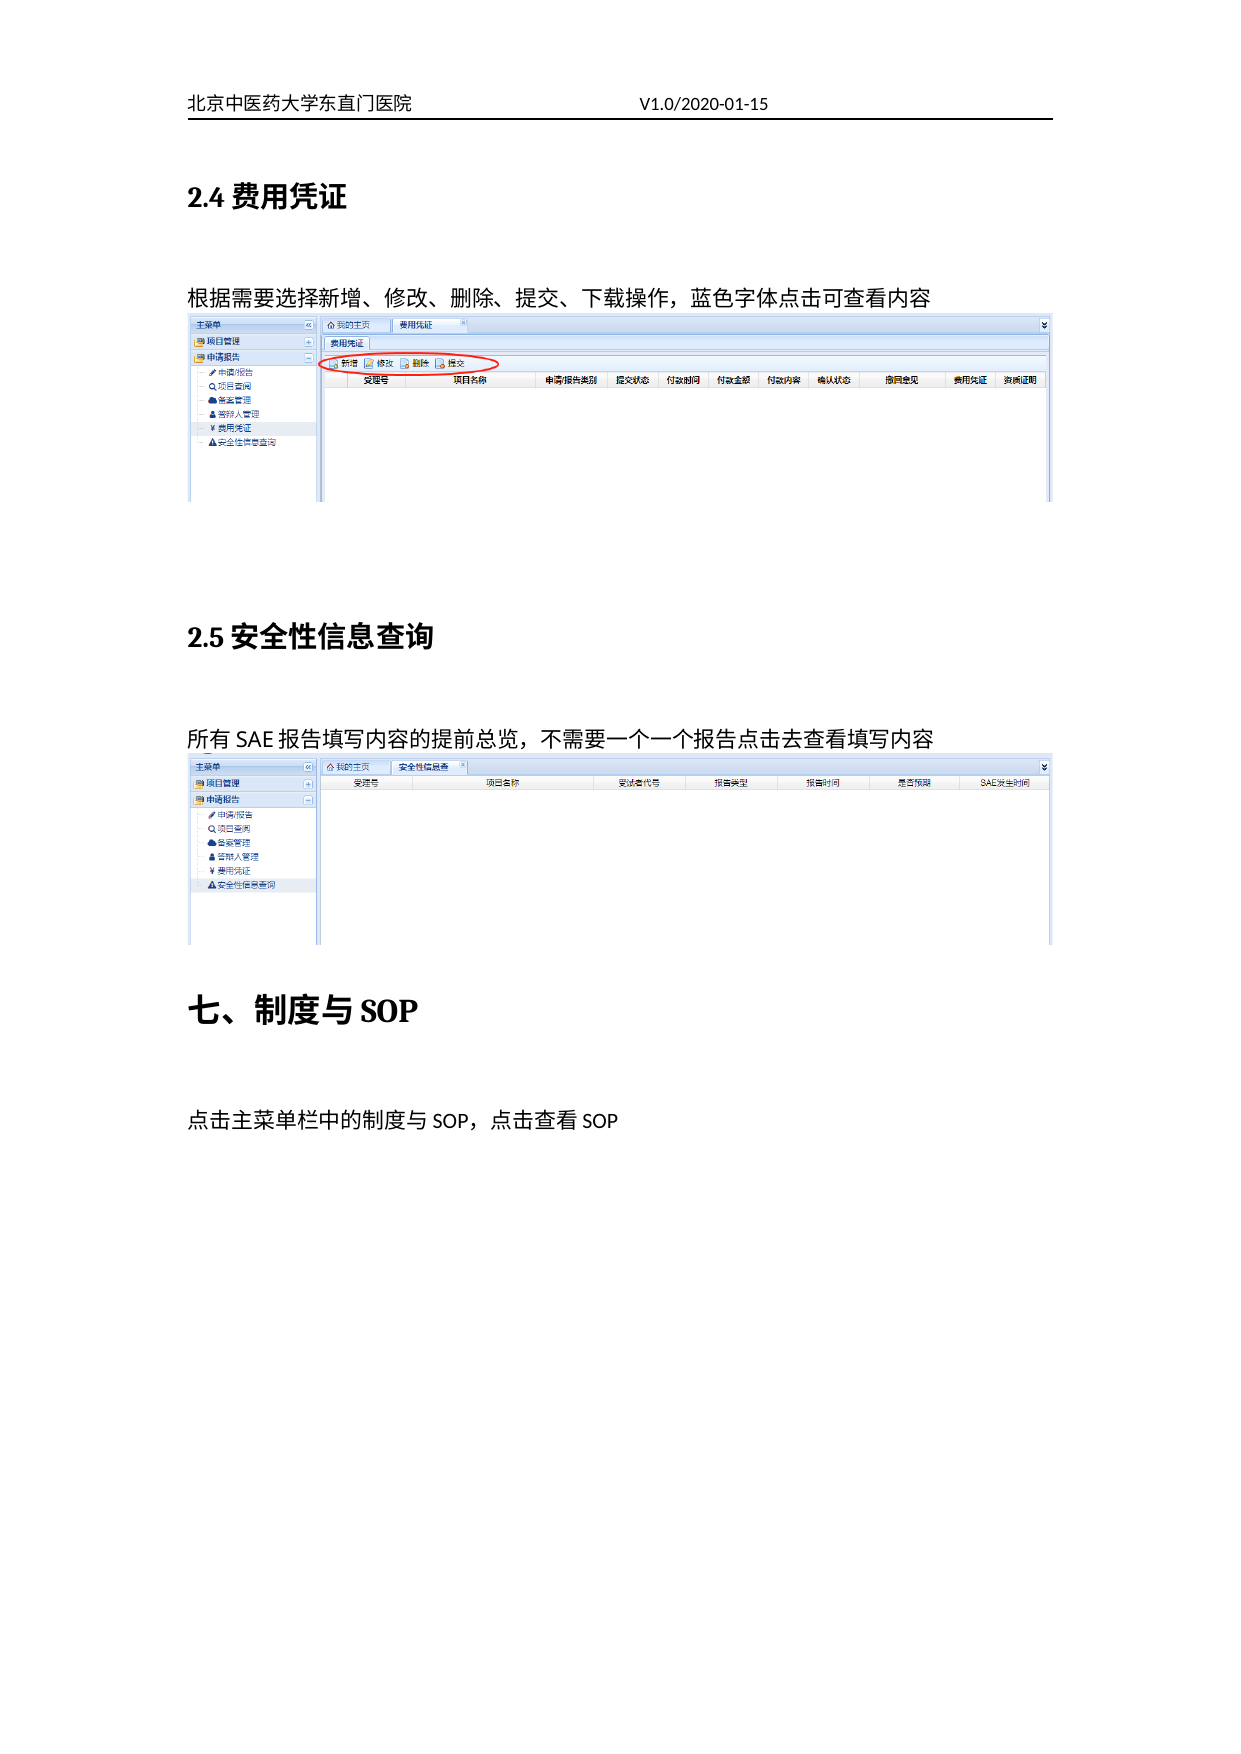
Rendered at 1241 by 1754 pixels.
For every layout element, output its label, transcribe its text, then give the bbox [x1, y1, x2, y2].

text 点击主菜单栏中的制度与SOP，点击查看SOP [187, 1103, 1053, 1136]
picture [187, 753, 1053, 945]
text 所有SAE报告填写内容的提前总览，不需要一个一个报告点击去查看填写内容 [187, 721, 1053, 753]
picture [187, 313, 1053, 502]
subtitle 2.5安全性信息查询 [187, 602, 1053, 667]
subtitle 七、制度与SOP [187, 976, 1053, 1041]
text 根据需要选择新增、修改、删除、提交、下载操作，蓝色字体点击可查看内容 [187, 281, 1053, 313]
subtitle 2.4费用凭证 [187, 162, 1053, 227]
